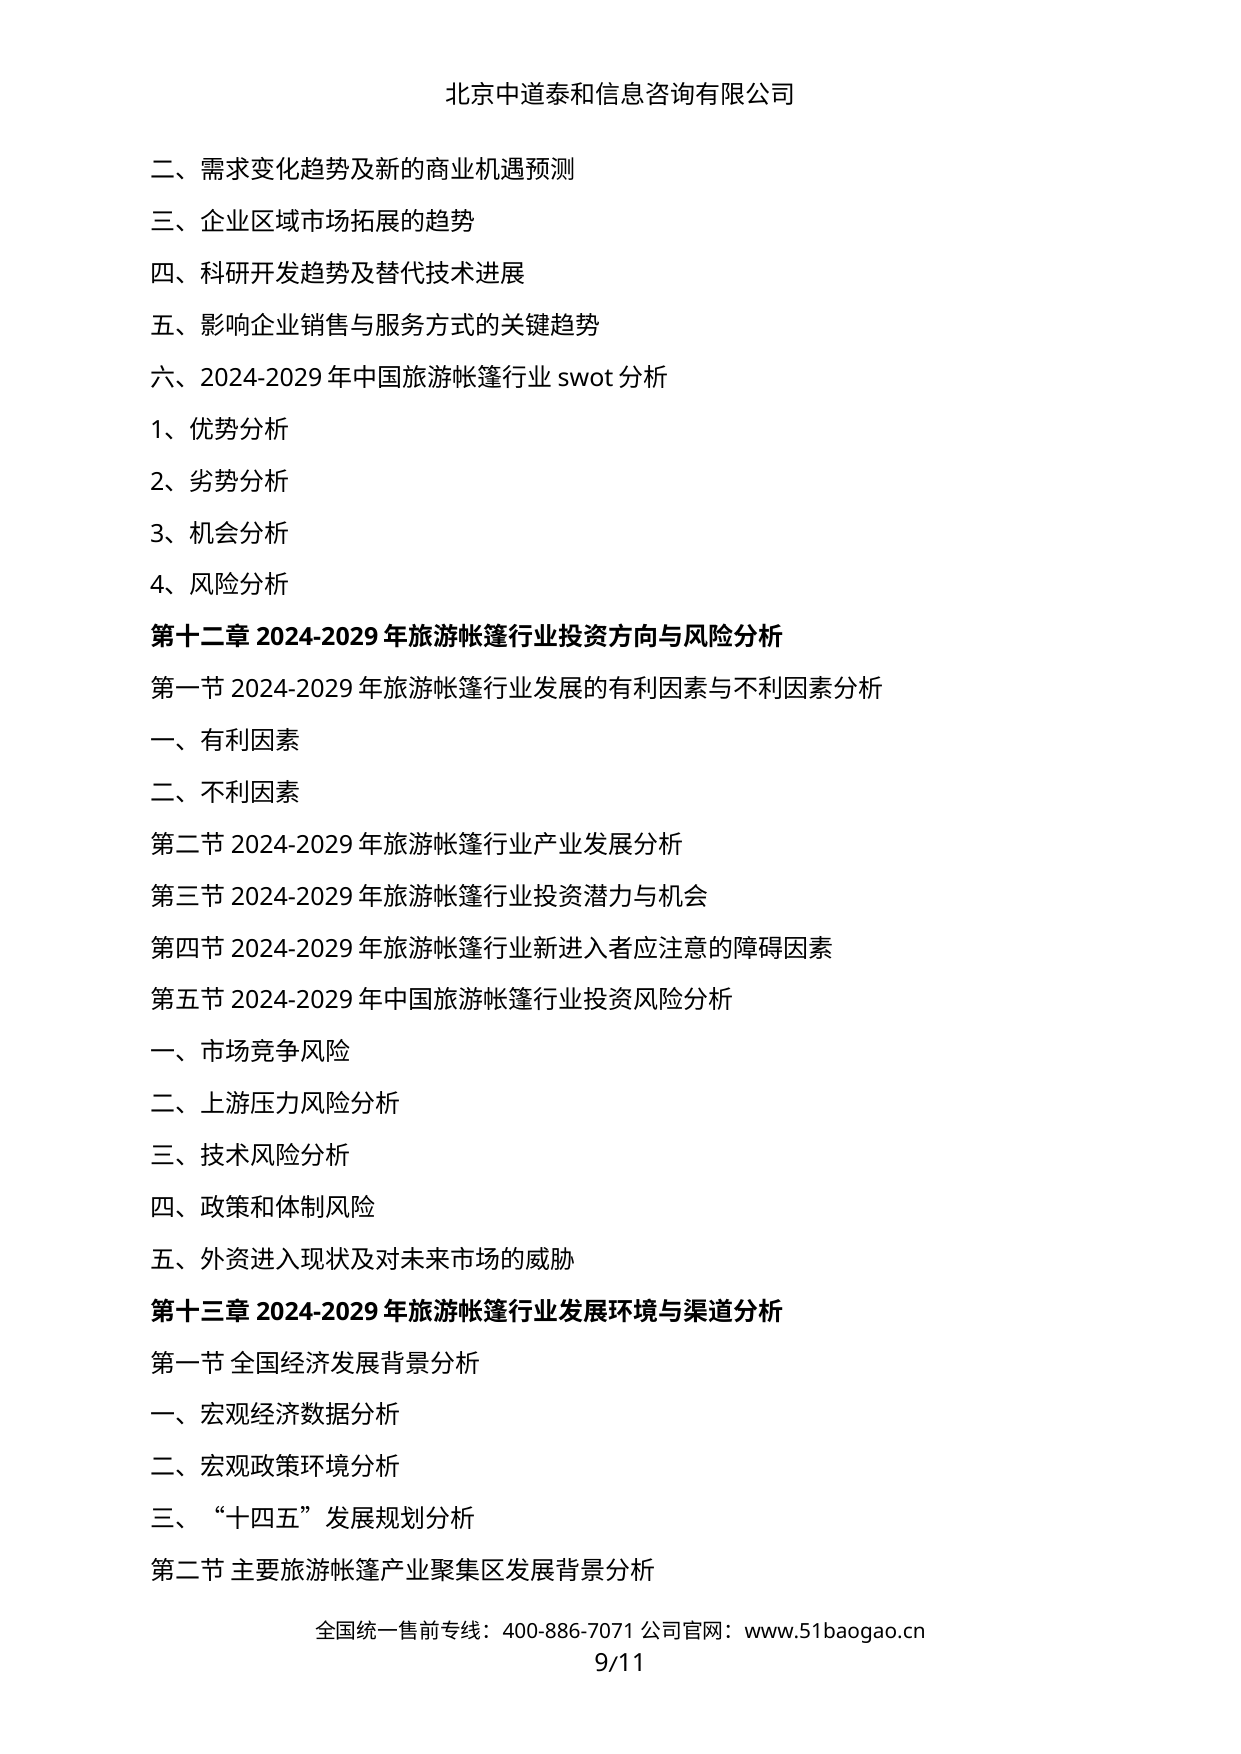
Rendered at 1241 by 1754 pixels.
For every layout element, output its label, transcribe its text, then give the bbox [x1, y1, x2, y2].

text 第二节 2024-2029年旅游帐篷行业产业发展分析 [150, 824, 1090, 861]
text 四、政策和体制风险 [150, 1187, 1090, 1224]
text 二、不利因素 [150, 772, 1090, 809]
text 第三节 2024-2029年旅游帐篷行业投资潜力与机会 [150, 876, 1090, 912]
text 第五节 2024-2029年中国旅游帐篷行业投资风险分析 [150, 980, 1090, 1016]
text 四、科研开发趋势及替代技术进展 [150, 254, 1090, 290]
text 五、影响企业销售与服务方式的关键趋势 [150, 306, 1090, 342]
text 3、机会分析 [150, 513, 1090, 549]
text 一、有利因素 [150, 721, 1090, 757]
text 二、宏观政策环境分析 [150, 1447, 1090, 1483]
text 五、外资进入现状及对未来市场的威胁 [150, 1239, 1090, 1276]
text 第一节 全国经济发展背景分析 [150, 1343, 1090, 1379]
text 一、宏观经济数据分析 [150, 1395, 1090, 1431]
text 三、“十四五”发展规划分析 [150, 1499, 1090, 1535]
text 二、上游压力风险分析 [150, 1084, 1090, 1120]
text 一、市场竞争风险 [150, 1032, 1090, 1068]
text 1、优势分析 [150, 409, 1090, 446]
text 第四节 2024-2029年旅游帐篷行业新进入者应注意的障碍因素 [150, 928, 1090, 964]
text 第二节 主要旅游帐篷产业聚集区发展背景分析 [150, 1551, 1090, 1587]
text 4、风险分析 [150, 565, 1090, 601]
text 第一节 2024-2029年旅游帐篷行业发展的有利因素与不利因素分析 [150, 669, 1090, 705]
text 第十三章 2024-2029年旅游帐篷行业发展环境与渠道分析 [150, 1291, 1090, 1327]
text 二、需求变化趋势及新的商业机遇预测 [150, 150, 1090, 186]
text 三、企业区域市场拓展的趋势 [150, 202, 1090, 238]
text 六、2024-2029年中国旅游帐篷行业swot分析 [150, 357, 1090, 394]
text 三、技术风险分析 [150, 1136, 1090, 1172]
text 2、劣势分析 [150, 461, 1090, 497]
text 第十二章 2024-2029年旅游帐篷行业投资方向与风险分析 [150, 617, 1090, 653]
